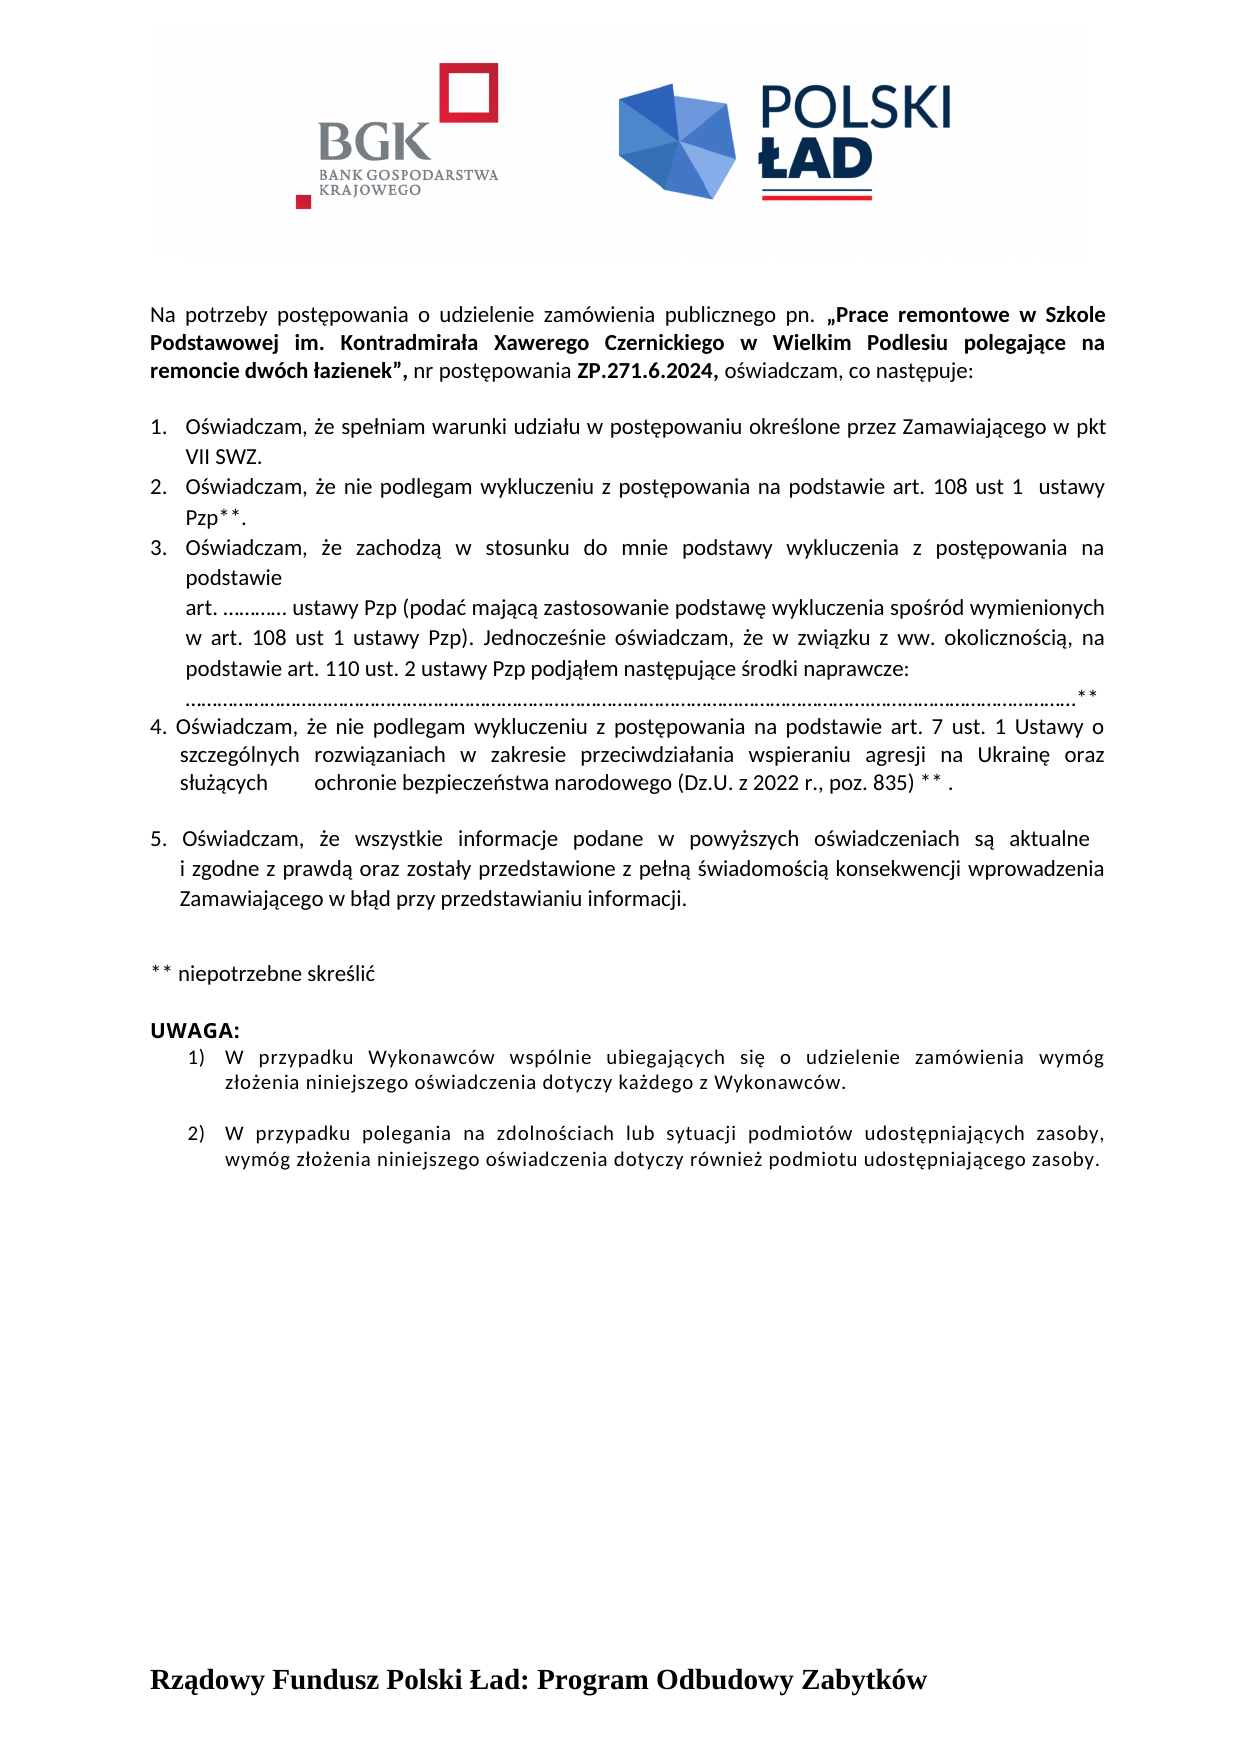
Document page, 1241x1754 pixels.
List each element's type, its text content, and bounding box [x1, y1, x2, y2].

list Na potrzeby postępowania o udzielenie zamówienia publicznego pn. „Prace remontowe w Szkole Podstawowej im. Kontradmirała Xawerego Czernickiego w Wielkim Podlesiu polegające na remoncie dwóch łazienek”, nr postępowania ZP.271.6.2024, oświadczam, co następuje: [150, 300, 1106, 384]
list W przypadku polegania na zdolnościach lub sytuacji podmiotów udostępniających zasoby, wymóg złożenia niniejszego oświadczenia dotyczy również podmiotu udostępniającego zasoby. [187, 1120, 1106, 1171]
list Oświadczam, że zachodzą w stosunku do mnie podstawy wykluczenia z postępowania na podstawie art. ………… ustawy Pzp (podać mającą zastosowanie podstawę wykluczenia spośród wymienionych w art. 108 ust 1 ustawy Pzp). Jednocześnie oświadczam, że w związku z ww. okolicznością, na podstawie art. 110 ust. 2 ustawy Pzp podjąłem następujące środki naprawcze: [150, 533, 1106, 682]
text 4. Oświadczam, że nie podlegam wykluczeniu z postępowania na podstawie art. 7 ust. 1 Ustawy o szczególnych rozwiązaniach w zakresie przeciwdziałania wspieraniu agresji na Ukrainę oraz służących ochronie bezpieczeństwa narodowego (Dz.U. z 2022 r., poz. 835) ** . [150, 712, 1106, 796]
text ** niepotrzebne skreślić [150, 959, 1106, 987]
picture [150, 25, 1088, 260]
list W przypadku Wykonawców wspólnie ubiegających się o udzielenie zamówienia wymóg złożenia niniejszego oświadczenia dotyczy każdego z Wykonawców. [187, 1044, 1106, 1095]
list Oświadczam, że spełniam warunki udziału w postępowaniu określone przez Zamawiającego w pkt VII SWZ. [150, 412, 1106, 470]
list Oświadczam, że nie podlegam wykluczeniu z postępowania na podstawie art. 108 ust 1 ustawy Pzp**. [150, 472, 1106, 531]
text 5. Oświadczam, że wszystkie informacje podane w powyższych oświadczeniach są aktualne i zgodne z prawdą oraz zostały przedstawione z pełną świadomością konsekwencji wprowadzenia Zamawiającego w błąd przy przedstawianiu informacji. [150, 824, 1106, 912]
list ………………………………………………………………………………………………………………….…………………………………** [185, 684, 1106, 712]
text UWAGA: [150, 1016, 1106, 1044]
